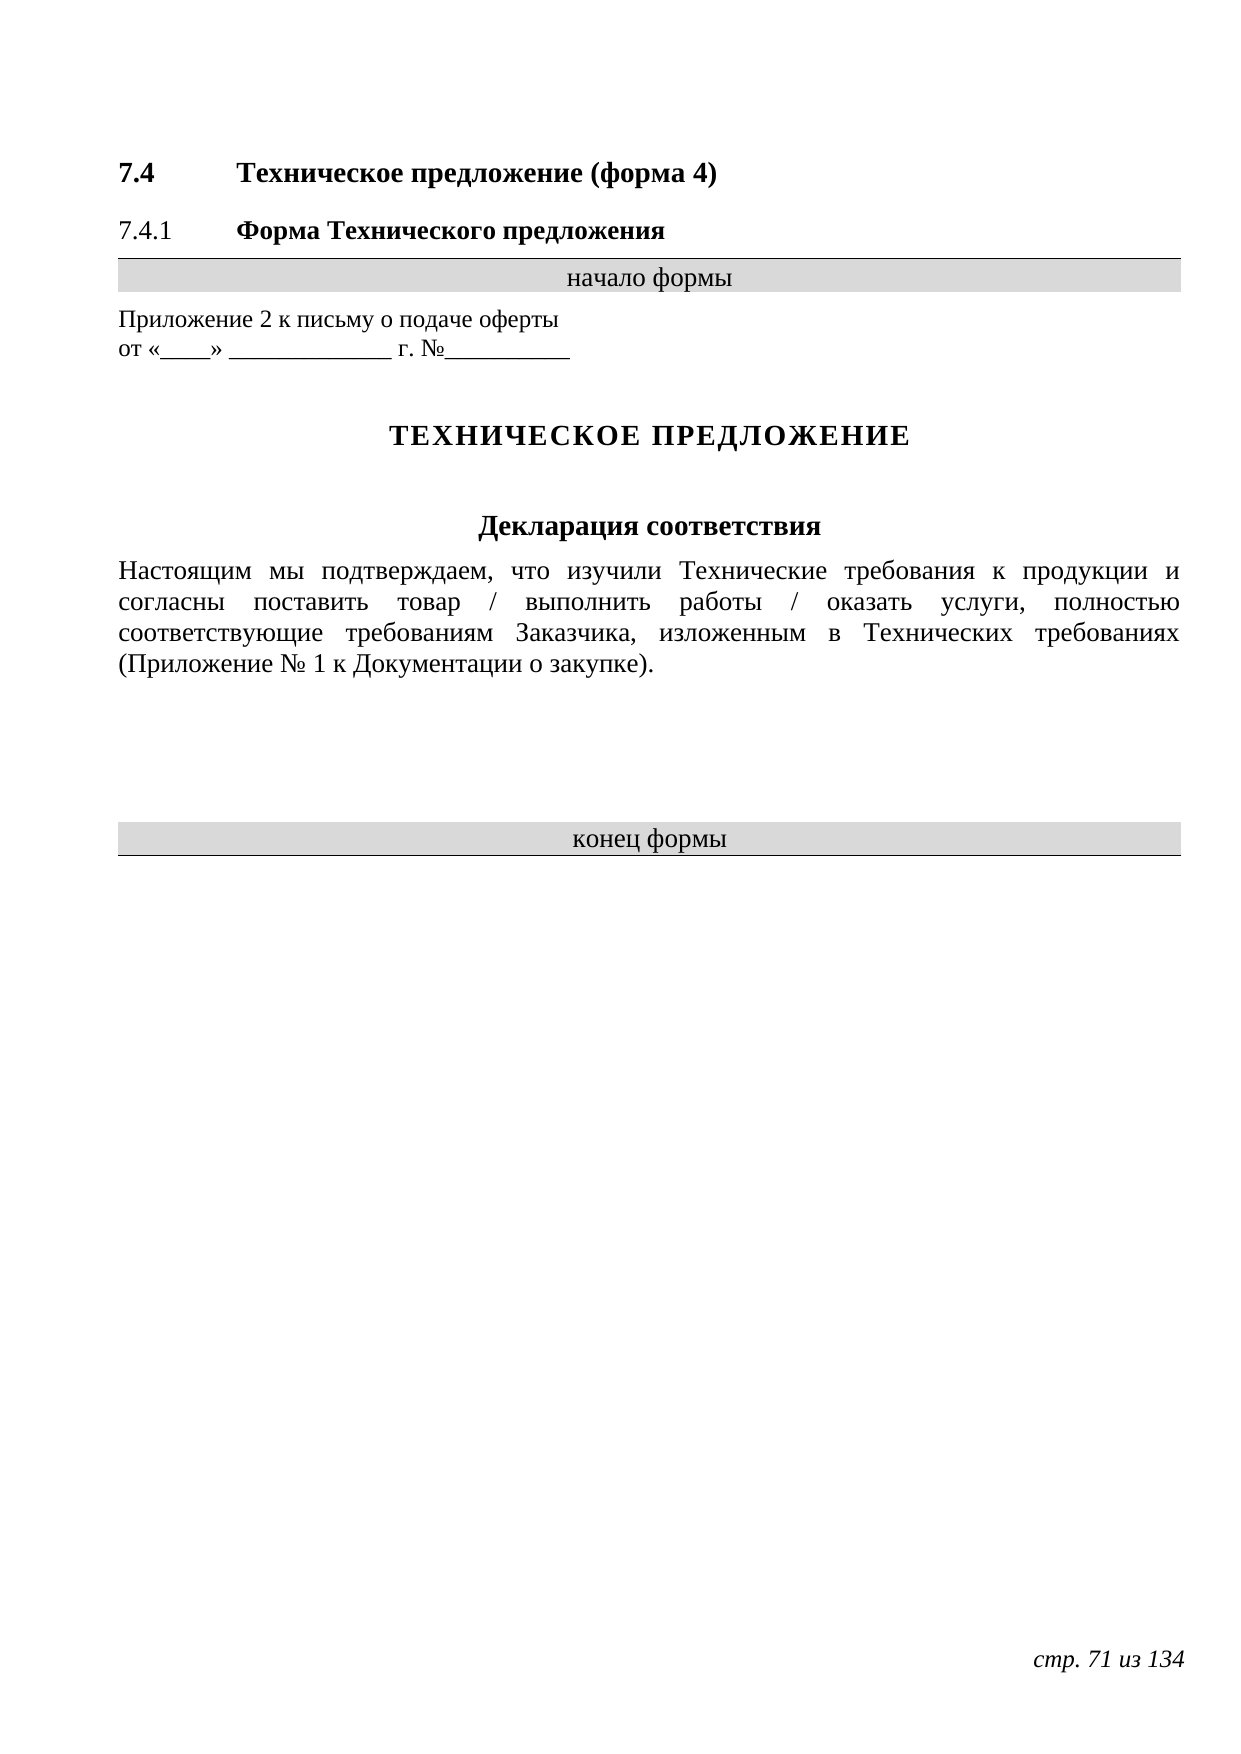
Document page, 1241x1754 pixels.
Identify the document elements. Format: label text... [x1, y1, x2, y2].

text Техническое предложение [118, 418, 1181, 452]
text Форма Технического предложения [118, 214, 1181, 245]
text Приложение 2 к письму о подаче оферты от «____» _____________ г. №__________ [118, 304, 1181, 362]
subtitle Техническое предложение (форма 4) [118, 156, 1181, 189]
text конец формы [118, 822, 1181, 855]
text Настоящим мы подтверждаем, что изучили Технические требования к продукции и согласны поставить товар / выполнить работы / оказать услуги, полностью соответствующие требованиям Заказчика, изложенным в Технических требованиях (Приложение № 1 к Документации о закупке). [118, 554, 1181, 678]
text Декларация соответствия [118, 508, 1181, 541]
text начало формы [118, 259, 1181, 292]
